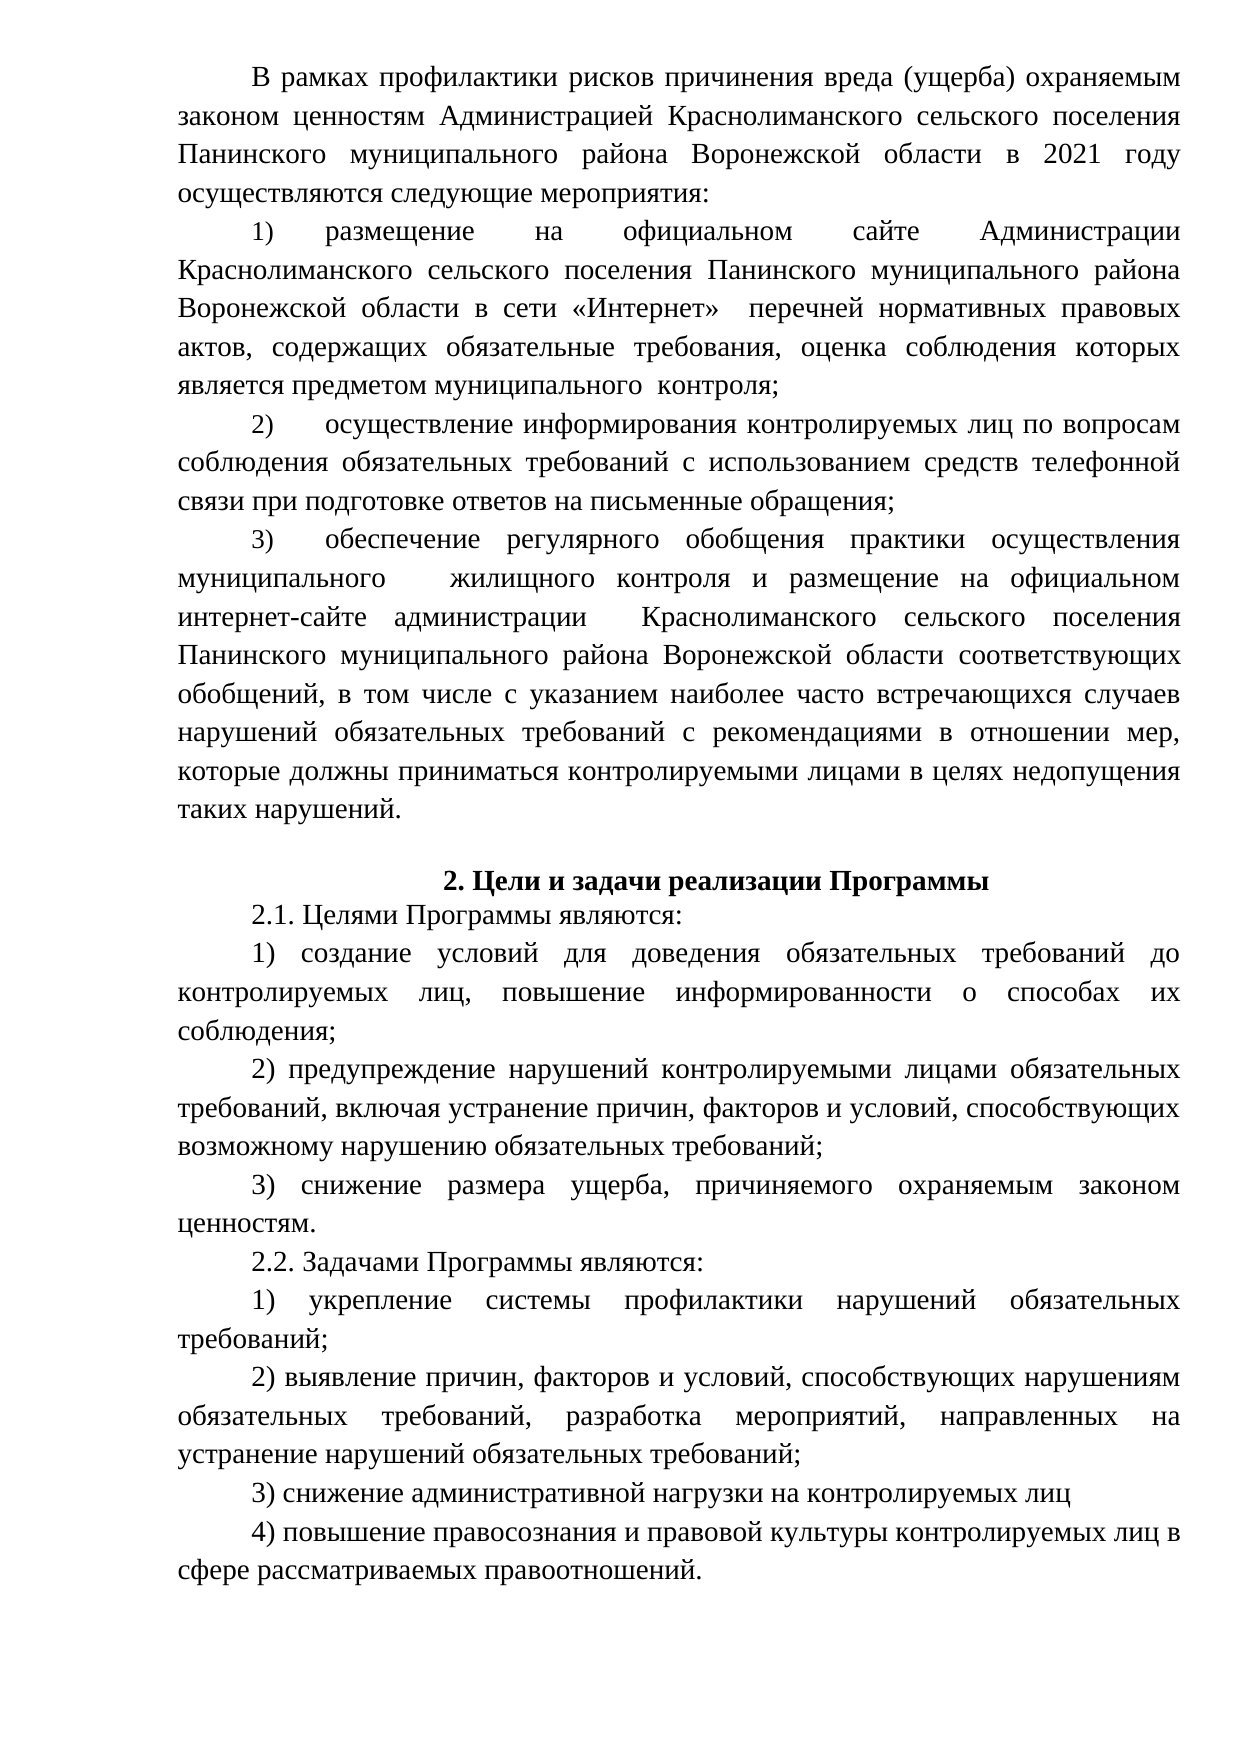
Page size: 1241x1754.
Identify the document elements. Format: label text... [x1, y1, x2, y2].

text 2. Цели и задачи реализации Программы [177, 863, 1181, 897]
text 2) предупреждение нарушений контролируемыми лицами обязательных требований, включая устранение причин, факторов и условий, способствующих возможному нарушению обязательных требований; [177, 1051, 1181, 1162]
text В рамках профилактики рисков причинения вреда (ущерба) охраняемым законом ценностям Администрацией Краснолиманского сельского поселения Панинского муниципального района Воронежской области в 2021 году осуществляются следующие мероприятия: [177, 59, 1181, 208]
list обеспечение регулярного обобщения практики осуществления муниципального жилищного контроля и размещение на официальном интернет-сайте администрации Краснолиманского сельского поселения Панинского муниципального района Воронежской области соответствующих обобщений, в том числе с указанием наиболее часто встречающихся случаев нарушений обязательных требований с рекомендациями в отношении мер, которые должны приниматься контролируемыми лицами в целях недопущения таких нарушений. [177, 522, 1181, 825]
text 4) повышение правосознания и правовой культуры контролируемых лиц в сфере рассматриваемых правоотношений. [177, 1514, 1181, 1586]
list размещение на официальном сайте Администрации Краснолиманского сельского поселения Панинского муниципального района Воронежской области в сети «Интернет» перечней нормативных правовых актов, содержащих обязательные требования, оценка соблюдения которых является предметом муниципального контроля; [177, 213, 1181, 401]
text 1) укрепление системы профилактики нарушений обязательных требований; [177, 1282, 1181, 1354]
text 2) выявление причин, факторов и условий, способствующих нарушениям обязательных требований, разработка мероприятий, направленных на устранение нарушений обязательных требований; [177, 1359, 1181, 1470]
text 3) снижение административной нагрузки на контролируемых лиц [177, 1475, 1181, 1509]
list осуществление информирования контролируемых лиц по вопросам соблюдения обязательных требований с использованием средств телефонной связи при подготовке ответов на письменные обращения; [177, 406, 1181, 517]
text 2.2. Задачами Программы являются: [177, 1244, 1181, 1277]
text 3) снижение размера ущерба, причиняемого охраняемым законом ценностям. [177, 1167, 1181, 1239]
text 1) создание условий для доведения обязательных требований до контролируемых лиц, повышение информированности о способах их соблюдения; [177, 936, 1181, 1046]
text 2.1. Целями Программы являются: [177, 897, 1181, 931]
